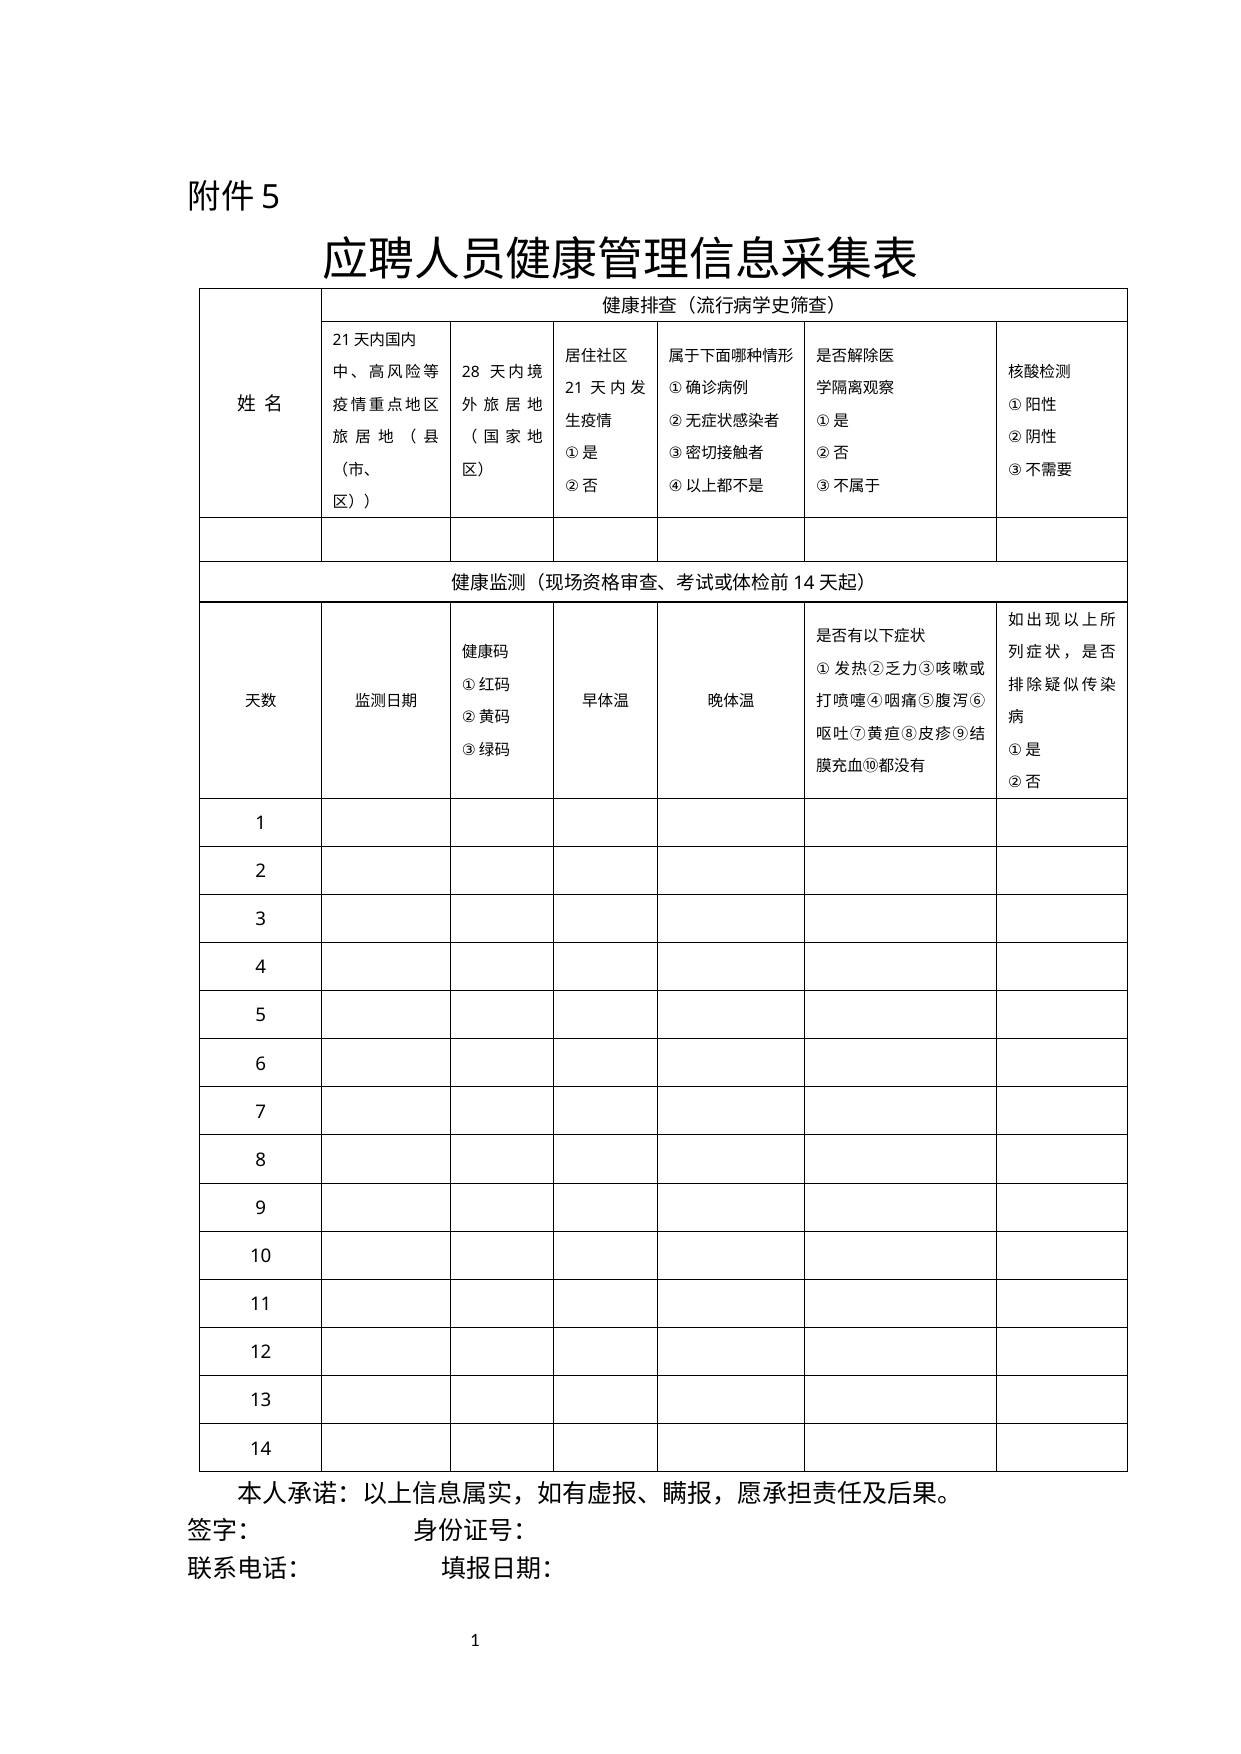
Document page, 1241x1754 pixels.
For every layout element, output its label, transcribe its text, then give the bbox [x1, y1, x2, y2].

table_cell [997, 799, 1127, 846]
table_cell [997, 1328, 1127, 1375]
table_cell [322, 1232, 450, 1279]
table_cell [805, 1184, 996, 1231]
table_cell [322, 847, 450, 894]
table_cell [451, 1184, 553, 1231]
table_cell [658, 847, 804, 894]
table_cell [658, 1184, 804, 1231]
table_cell [451, 799, 553, 846]
table_cell [997, 1087, 1127, 1134]
table_cell [322, 943, 450, 990]
table_cell [554, 943, 657, 990]
table_cell [554, 1280, 657, 1327]
table_cell [451, 1424, 553, 1471]
table_cell [997, 1280, 1127, 1327]
table_cell [658, 1087, 804, 1134]
table_cell [322, 1184, 450, 1231]
table_cell [554, 1087, 657, 1134]
table_cell [658, 1280, 804, 1327]
table_cell 21天内国内 中、高风险等疫情重点地区旅居地（县（市、 区）） [322, 322, 450, 517]
table_cell [805, 1328, 996, 1375]
table_cell 天数 [200, 603, 321, 797]
table_cell 8 [200, 1135, 321, 1182]
table_cell [451, 1087, 553, 1134]
table_cell 13 [200, 1376, 321, 1423]
table_cell [658, 895, 804, 942]
table_cell [200, 518, 321, 561]
table_cell [322, 1280, 450, 1327]
table_cell 健康码 ①红码 ②黄码 ③绿码 [451, 603, 553, 797]
table_cell [805, 799, 996, 846]
table_cell [658, 1039, 804, 1086]
table_cell [322, 1424, 450, 1471]
table_cell 核酸检测 ①阳性 ②阴性 ③不需要 [997, 322, 1127, 517]
table_cell 居住社区 21天内发生疫情 ①是 ②否 [554, 322, 657, 517]
table_cell [554, 1232, 657, 1279]
table_cell [322, 1376, 450, 1423]
table_cell 监测日期 [322, 603, 450, 797]
table_cell [554, 1328, 657, 1375]
table_cell [658, 1424, 804, 1471]
table_cell [658, 1135, 804, 1182]
table_cell [805, 895, 996, 942]
table_cell [805, 847, 996, 894]
table_cell 10 [200, 1232, 321, 1279]
table_cell [997, 518, 1127, 561]
table_header 健康排查（流行病学史筛查） [322, 289, 1127, 321]
table_cell [658, 799, 804, 846]
table_cell 12 [200, 1328, 321, 1375]
table_cell [554, 799, 657, 846]
table_cell [805, 1424, 996, 1471]
table_cell [554, 991, 657, 1038]
table_cell [997, 1376, 1127, 1423]
table_cell 6 [200, 1039, 321, 1086]
table_cell [997, 1232, 1127, 1279]
table_cell [554, 895, 657, 942]
table_cell [658, 991, 804, 1038]
table_cell 4 [200, 943, 321, 990]
table_cell 1 [200, 799, 321, 846]
table_cell [451, 895, 553, 942]
table_cell [805, 518, 996, 561]
table_cell [451, 1280, 553, 1327]
table_cell [997, 943, 1127, 990]
table_cell 9 [200, 1184, 321, 1231]
table_cell 3 [200, 895, 321, 942]
table_cell [658, 518, 804, 561]
table_cell [554, 1039, 657, 1086]
table_cell [451, 991, 553, 1038]
table_cell [997, 1184, 1127, 1231]
table_cell [554, 1376, 657, 1423]
table_cell 属于下面哪种情形 ①确诊病例 ②无症状感染者 ③密切接触者 ④以上都不是 [658, 322, 804, 517]
table_cell [554, 518, 657, 561]
table_cell [451, 1039, 553, 1086]
table_cell [805, 1232, 996, 1279]
table_cell [322, 518, 450, 561]
table_cell [805, 1280, 996, 1327]
table_cell [997, 991, 1127, 1038]
table_cell [554, 847, 657, 894]
table_cell 早体温 [554, 603, 657, 797]
table_cell [451, 943, 553, 990]
table_cell [805, 1376, 996, 1423]
table_cell 是否解除医 学隔离观察 ①是 ②否 ③不属于 [805, 322, 996, 517]
table_cell [322, 991, 450, 1038]
table_cell [451, 847, 553, 894]
table_cell [997, 847, 1127, 894]
table_cell [658, 1328, 804, 1375]
text 应聘人员健康管理信息采集表 [187, 227, 1053, 287]
table_cell [805, 1039, 996, 1086]
table_cell [658, 1232, 804, 1279]
table_cell [451, 1135, 553, 1182]
table_cell 14 [200, 1424, 321, 1471]
table_cell [322, 1328, 450, 1375]
table_cell [658, 1376, 804, 1423]
text 联系电话： 填报日期： [187, 1547, 1053, 1585]
table_cell [997, 1039, 1127, 1086]
table_cell [997, 1424, 1127, 1471]
table_cell [322, 799, 450, 846]
text 本人承诺：以上信息属实，如有虚报、瞒报，愿承担责任及后果。 签字： 身份证号： [187, 1472, 1053, 1547]
table_cell [997, 895, 1127, 942]
table_cell 是否有以下症状 ①发热②乏力③咳嗽或打喷嚏④咽痛⑤腹泻⑥呕吐⑦黄疸⑧皮疹⑨结膜充血⑩都没有 [805, 603, 996, 797]
table_cell [554, 1184, 657, 1231]
table_cell [322, 1135, 450, 1182]
table_cell 7 [200, 1087, 321, 1134]
table_cell 如出现以上所列症状，是否排除疑似传染病 ①是 ②否 [997, 603, 1127, 797]
table_cell 11 [200, 1280, 321, 1327]
table_cell [322, 895, 450, 942]
table_cell [658, 943, 804, 990]
table_header 姓 名 [200, 289, 321, 517]
table_cell [554, 1135, 657, 1182]
table_cell 2 [200, 847, 321, 894]
table_cell [805, 943, 996, 990]
table_cell [451, 1328, 553, 1375]
table_cell [997, 1135, 1127, 1182]
table_cell [805, 1135, 996, 1182]
table_cell [805, 1087, 996, 1134]
table_cell [322, 1087, 450, 1134]
table_cell [451, 518, 553, 561]
table_cell [554, 1424, 657, 1471]
table_cell 28 天内境外旅居地（国家地区） [451, 322, 553, 517]
table_cell [451, 1232, 553, 1279]
table_cell 5 [200, 991, 321, 1038]
text 附件5 [187, 162, 1053, 227]
table_cell 晚体温 [658, 603, 804, 797]
table_cell [805, 991, 996, 1038]
table_cell 健康监测（现场资格审查、考试或体检前 14 天起） [200, 562, 1127, 601]
table_cell [322, 1039, 450, 1086]
table_cell [451, 1376, 553, 1423]
